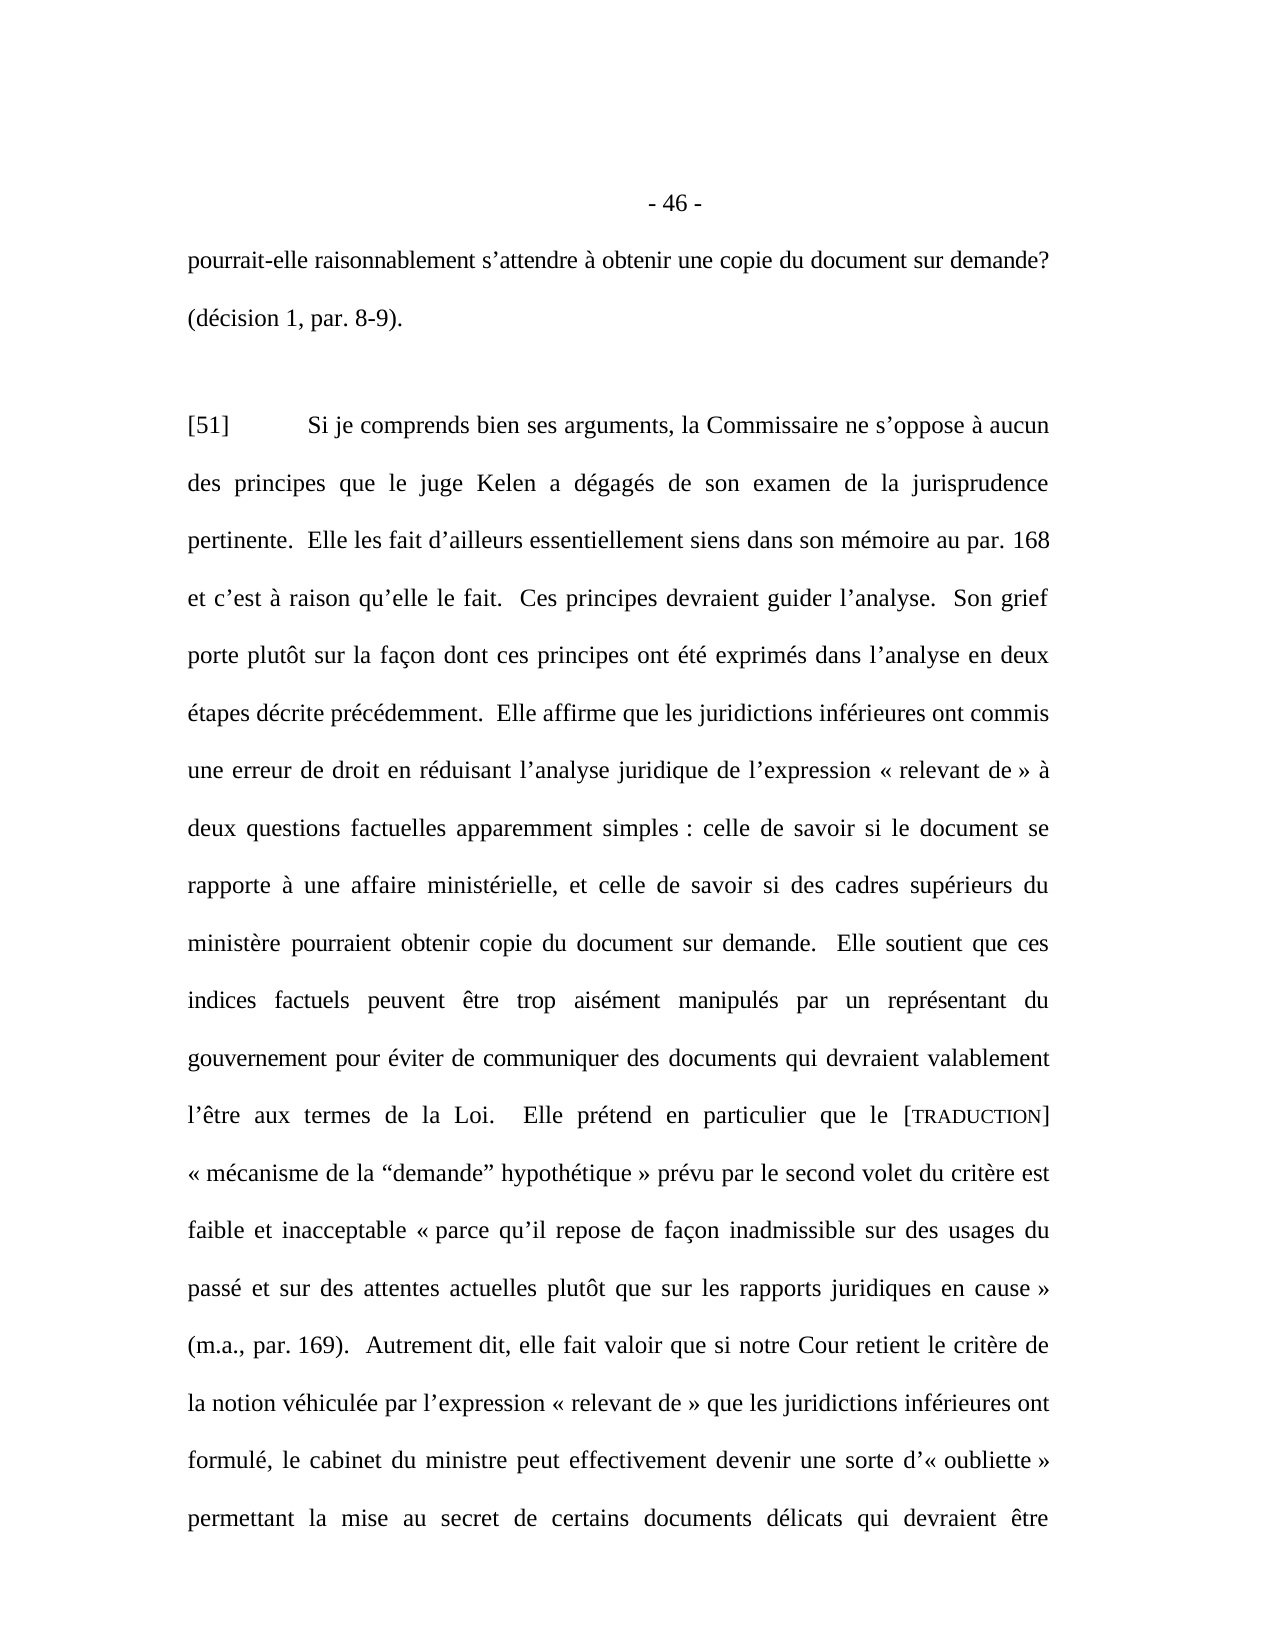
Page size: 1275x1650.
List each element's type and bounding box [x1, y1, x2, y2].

text [187, 410, 1050, 1531]
text [187, 245, 1050, 331]
